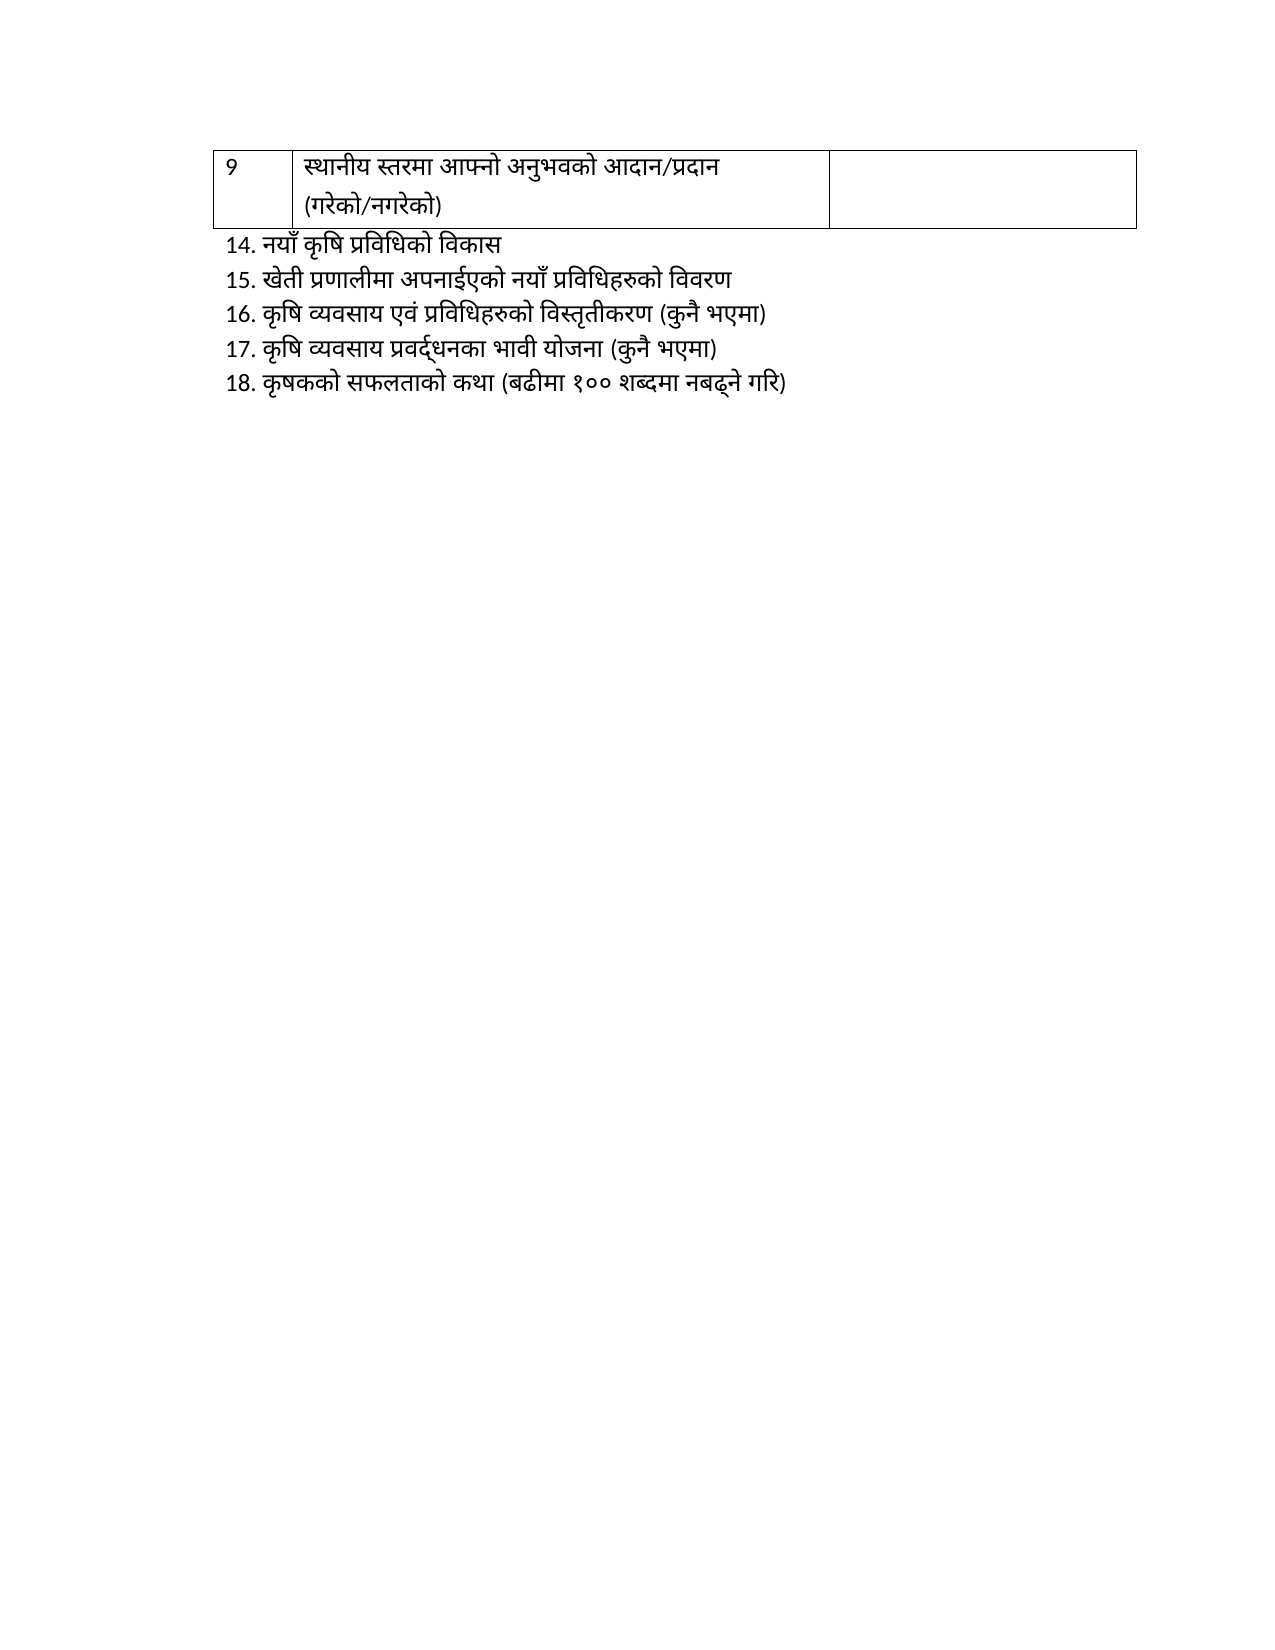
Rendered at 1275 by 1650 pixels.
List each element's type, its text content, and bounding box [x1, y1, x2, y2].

list 14. नयाँ कृषि प्रविधिको विकास [225, 229, 1125, 264]
table_cell 9 [214, 151, 292, 228]
table_cell स्थानीय स्तरमा आफ्नो अनुभवको आदान/प्रदान (गरेको/नगरेको) [293, 151, 829, 228]
table_cell [830, 151, 1136, 228]
list 16. कृषि व्यवसाय एवं प्रविधिहरुको विस्तृतीकरण (कुनै भएमा) [225, 298, 1125, 333]
list 18. कृषकको सफलताको कथा (बढीमा १०० शब्दमा नबढ्ने गरि) [225, 367, 1125, 402]
list 15. खेती प्रणालीमा अपनाईएको नयाँ प्रविधिहरुको विवरण [225, 264, 1125, 298]
list 17. कृषि व्यवसाय प्रवर्द्धनका भावी योजना (कुनै भएमा) [225, 333, 1125, 367]
